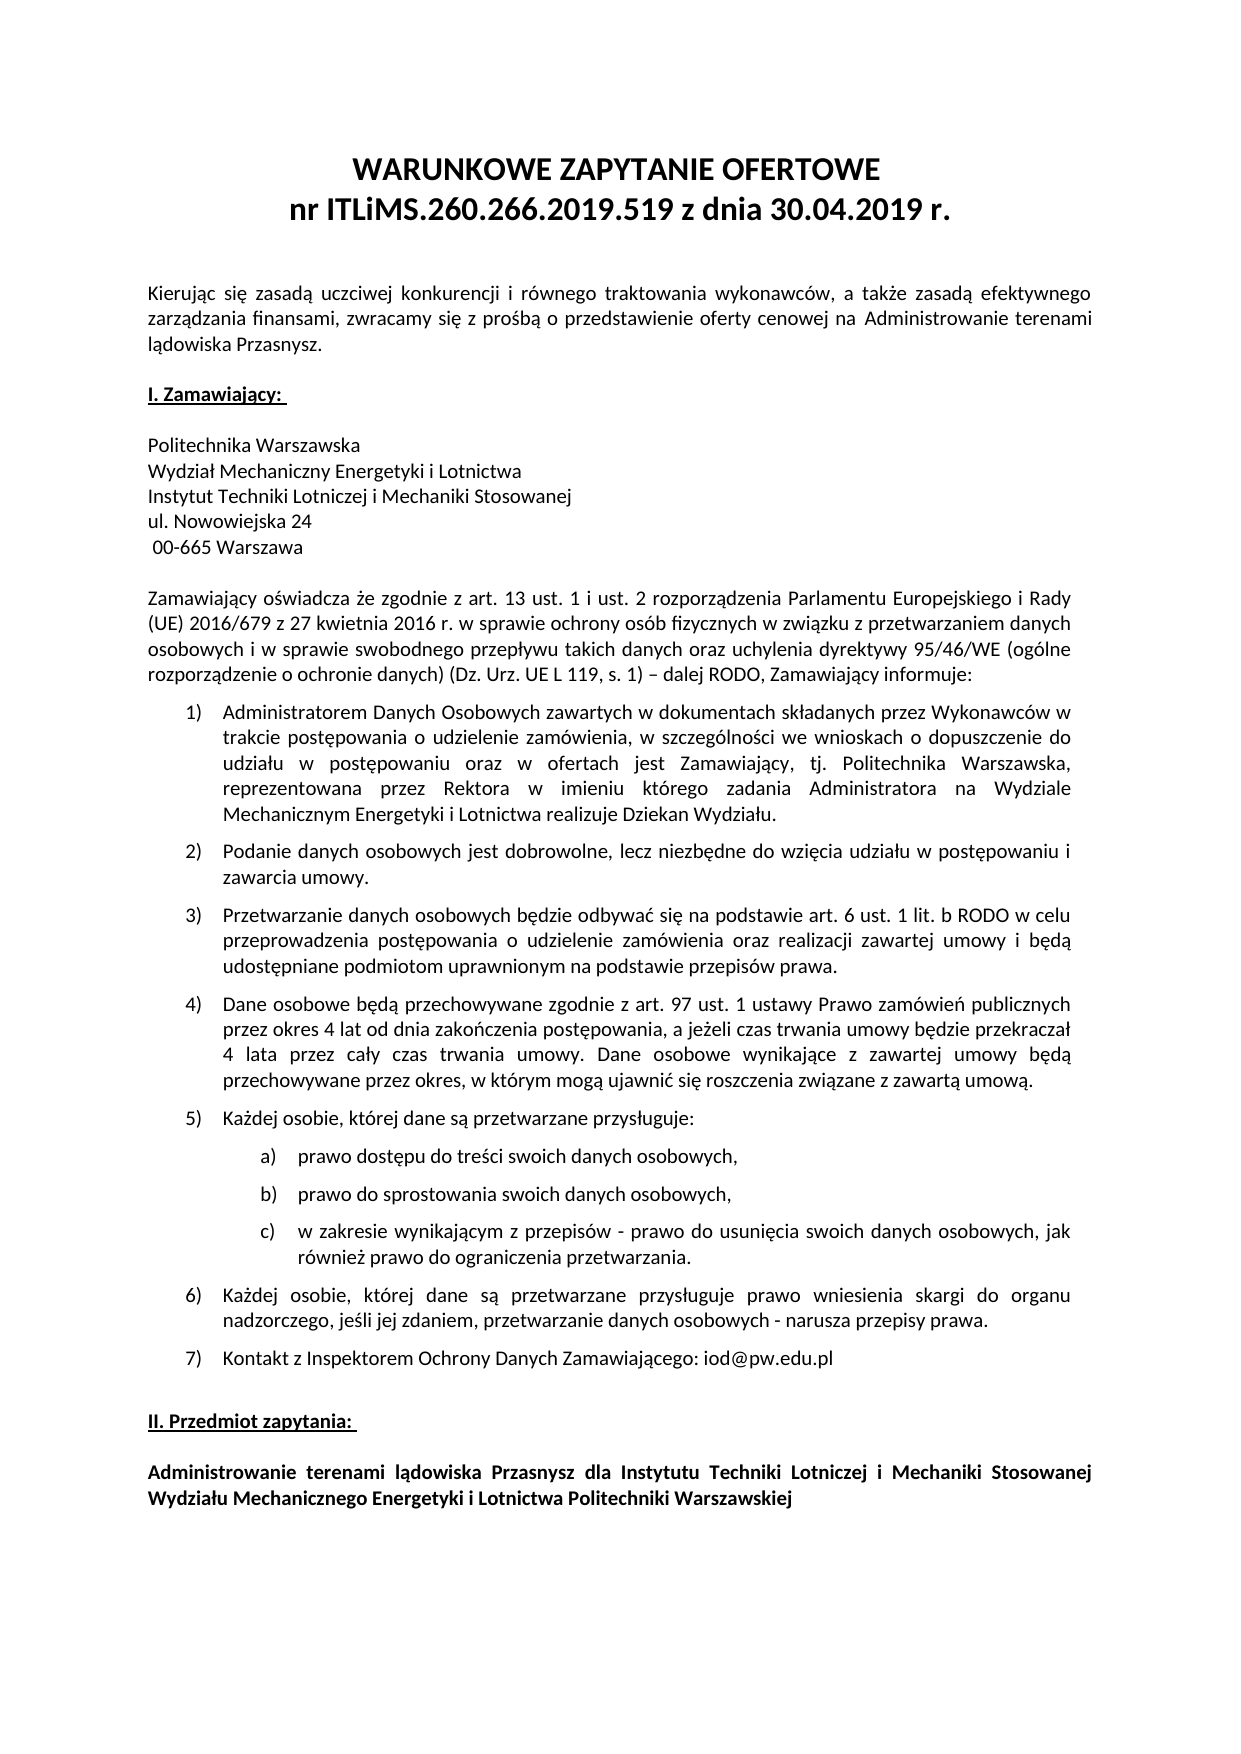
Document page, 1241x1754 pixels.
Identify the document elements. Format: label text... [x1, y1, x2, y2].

text ul. Nowowiejska 24 [148, 509, 1093, 534]
list Podanie danych osobowych jest dobrowolne, lecz niezbędne do wzięcia udziału w postępowaniu i zawarcia umowy. [185, 839, 1072, 889]
text WARUNKOWE ZAPYTANIE OFERTOWE nr ITLiMS.260.266.2019.519 z dnia 30.04.2019 r. [148, 148, 1093, 229]
list Administratorem Danych Osobowych zawartych w dokumentach składanych przez Wykonawców w trakcie postępowania o udzielenie zamówienia, w szczególności we wnioskach o dopuszczenie do udziału w postępowaniu oraz w ofertach jest Zamawiający, tj. Politechnika Warszawska, reprezentowana przez Rektora w imieniu którego zadania Administratora na Wydziale Mechanicznym Energetyki i Lotnictwa realizuje Dziekan Wydziału. [185, 699, 1072, 826]
text Kierując się zasadą uczciwej konkurencji i równego traktowania wykonawców, a także zasadą efektywnego zarządzania finansami, zwracamy się z prośbą o przedstawienie oferty cenowej na Administrowanie terenami lądowiska Przasnysz. [148, 280, 1093, 356]
list w zakresie wynikającym z przepisów - prawo do usunięcia swoich danych osobowych, jak również prawo do ograniczenia przetwarzania. [260, 1219, 1072, 1269]
list prawo dostępu do treści swoich danych osobowych, [260, 1143, 1072, 1168]
list Każdej osobie, której dane są przetwarzane przysługuje: [185, 1105, 1072, 1130]
list prawo do sprostowania swoich danych osobowych, [260, 1181, 1072, 1206]
text Zamawiający oświadcza że zgodnie z art. 13 ust. 1 i ust. 2 rozporządzenia Parlamentu Europejskiego i Rady (UE) 2016/679 z 27 kwietnia 2016 r. w sprawie ochrony osób fizycznych w związku z przetwarzaniem danych osobowych i w sprawie swobodnego przepływu takich danych oraz uchylenia dyrektywy 95/46/WE (ogólne rozporządzenie o ochronie danych) (Dz. Urz. UE L 119, s. 1) – dalej RODO, Zamawiający informuje: [148, 585, 1072, 687]
text 00-665 Warszawa [148, 534, 1093, 559]
list Dane osobowe będą przechowywane zgodnie z art. 97 ust. 1 ustawy Prawo zamówień publicznych przez okres 4 lat od dnia zakończenia postępowania, a jeżeli czas trwania umowy będzie przekraczał 4 lata przez cały czas trwania umowy. Dane osobowe wynikające z zawartej umowy będą przechowywane przez okres, w którym mogą ujawnić się roszczenia związane z zawartą umową. [185, 991, 1072, 1092]
text I. Zamawiający: [148, 382, 1093, 407]
text Wydział Mechaniczny Energetyki i Lotnictwa [148, 458, 1093, 483]
text Instytut Techniki Lotniczej i Mechaniki Stosowanej [148, 483, 1093, 509]
list Przetwarzanie danych osobowych będzie odbywać się na podstawie art. 6 ust. 1 lit. b RODO w celu przeprowadzenia postępowania o udzielenie zamówienia oraz realizacji zawartej umowy i będą udostępniane podmiotom uprawnionym na podstawie przepisów prawa. [185, 902, 1072, 978]
text Politechnika Warszawska [148, 432, 1093, 458]
list Kontakt z Inspektorem Ochrony Danych Zamawiającego: iod@pw.edu.pl [185, 1345, 1072, 1371]
list Każdej osobie, której dane są przetwarzane przysługuje prawo wniesienia skargi do organu nadzorczego, jeśli jej zdaniem, przetwarzanie danych osobowych - narusza przepisy prawa. [185, 1282, 1072, 1333]
text Administrowanie terenami lądowiska Przasnysz dla Instytutu Techniki Lotniczej i Mechaniki Stosowanej Wydziału Mechanicznego Energetyki i Lotnictwa Politechniki Warszawskiej [148, 1459, 1093, 1510]
text II. Przedmiot zapytania: [148, 1409, 1093, 1434]
